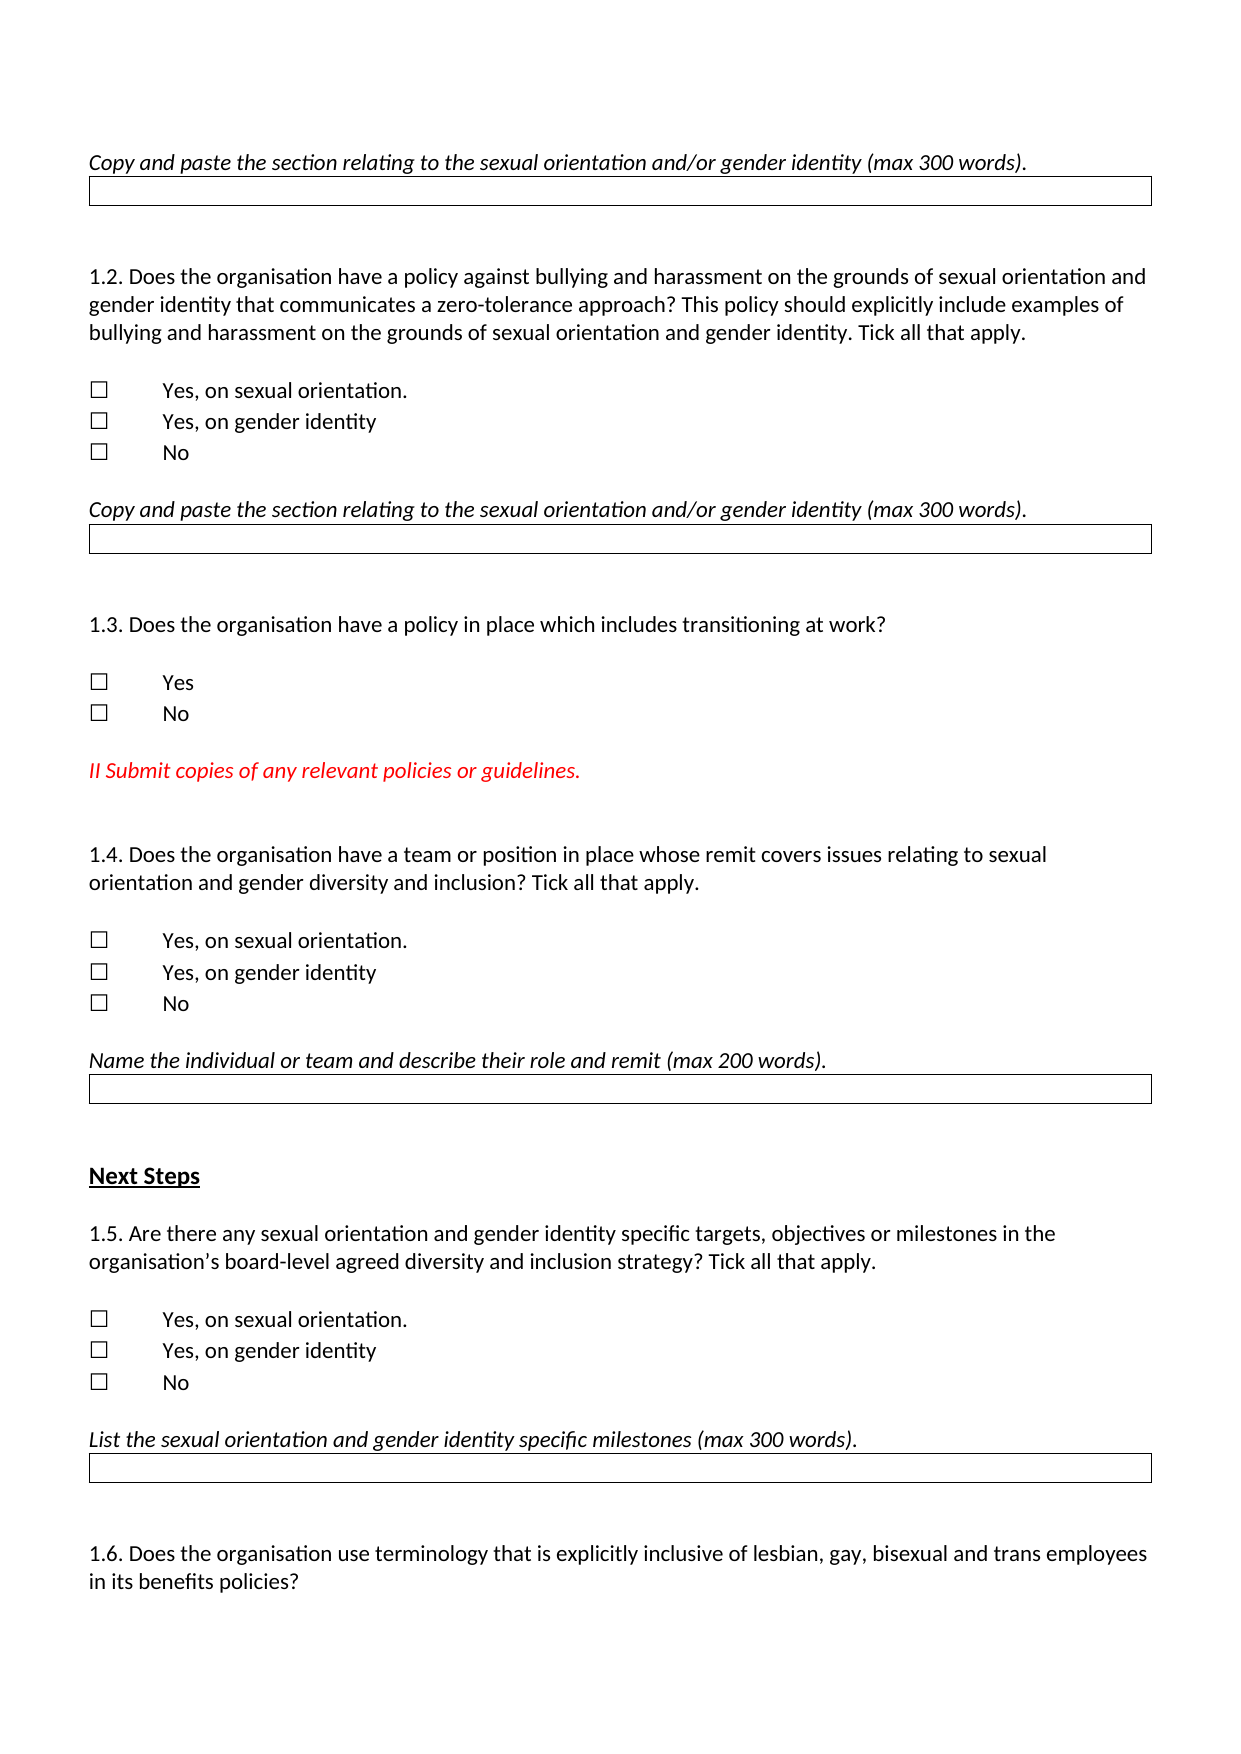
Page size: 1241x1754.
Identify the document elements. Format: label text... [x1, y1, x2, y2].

text 1.3. Does the organisation have a policy in place which includes transitioning at work? [89, 610, 1152, 638]
text Copy and paste the section relating to the sexual orientation and/or gender identity (max 300 words). [89, 148, 1152, 176]
text 1.5. Are there any sexual orientation and gender identity specific targets, objectives or milestones in the organisation’s board-level agreed diversity and inclusion strategy? Tick all that apply. [89, 1219, 1152, 1275]
text 1.2. Does the organisation have a policy against bullying and harassment on the grounds of sexual orientation and gender identity that communicates a zero-tolerance approach? This policy should explicitly include examples of bullying and harassment on the grounds of sexual orientation and gender identity. Tick all that apply. [89, 262, 1152, 346]
text Yes, on gender identity [89, 405, 1152, 436]
text List the sexual orientation and gender identity specific milestones (max 300 words). [89, 1425, 1152, 1453]
table_header [90, 1075, 1151, 1103]
subtitle Next Steps [89, 1160, 1152, 1191]
text Yes, on gender identity [89, 1334, 1152, 1366]
text No [89, 1366, 1152, 1397]
text 1.4. Does the organisation have a team or position in place whose remit covers issues relating to sexual orientation and gender diversity and inclusion? Tick all that apply. [89, 840, 1152, 896]
text II Submit copies of any relevant policies or guidelines. [89, 756, 1152, 784]
text Yes, on sexual orientation. [89, 924, 1152, 956]
text Yes, on sexual orientation. [89, 1303, 1152, 1334]
text No [89, 436, 1152, 468]
text Yes, on sexual orientation. [89, 374, 1152, 405]
table_header [90, 1454, 1151, 1482]
text Yes, on gender identity [89, 956, 1152, 987]
text Copy and paste the section relating to the sexual orientation and/or gender identity (max 300 words). [89, 496, 1152, 524]
text No [89, 697, 1152, 728]
table_header [90, 177, 1151, 205]
text Yes [89, 666, 1152, 697]
table_header [90, 525, 1151, 553]
text Name the individual or team and describe their role and remit (max 200 words). [89, 1046, 1152, 1074]
text No [89, 987, 1152, 1018]
text 1.6. Does the organisation use terminology that is explicitly inclusive of lesbian, gay, bisexual and trans employees in its benefits policies? [89, 1539, 1152, 1595]
